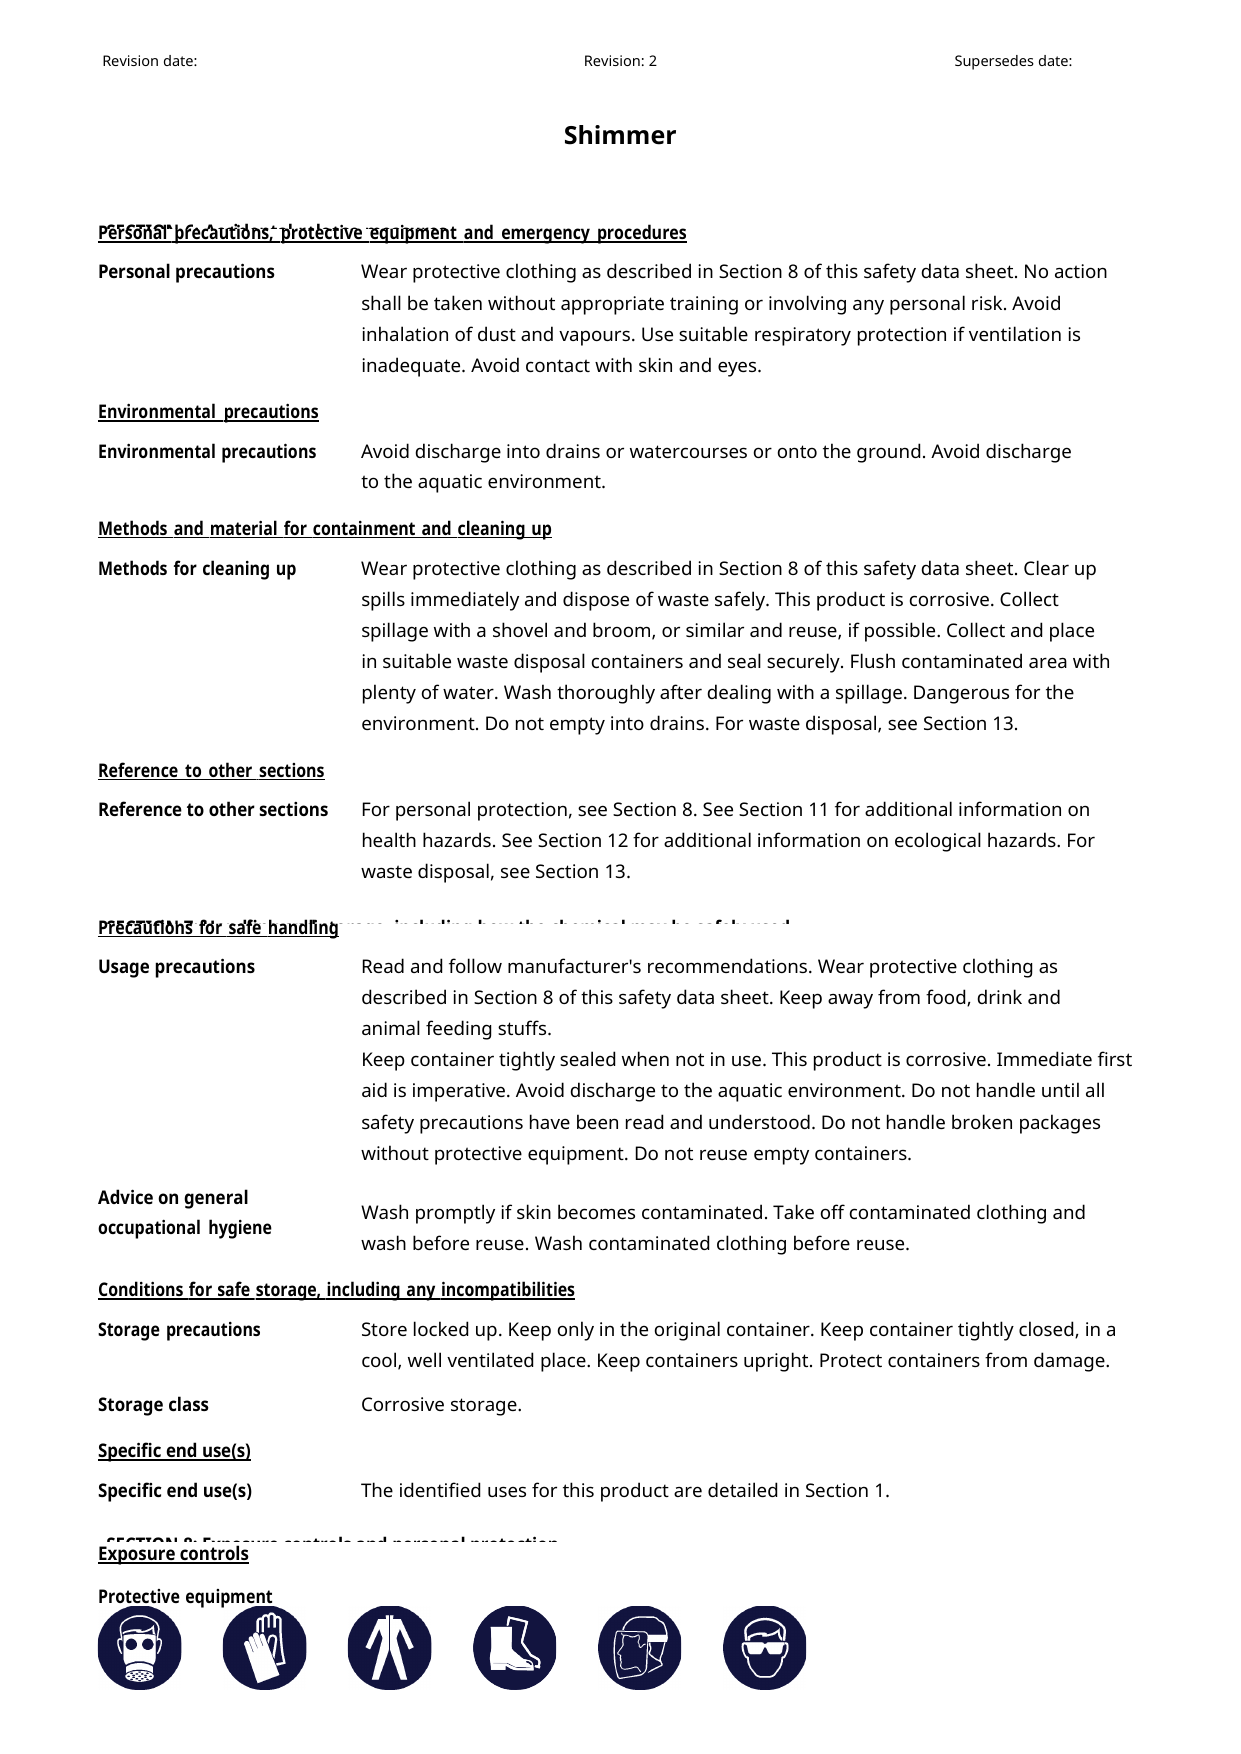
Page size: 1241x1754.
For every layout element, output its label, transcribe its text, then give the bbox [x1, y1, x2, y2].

text Wash promptly if skin becomes contaminated. Take off contaminated clothing and wash before reuse. Wash contaminated clothing before reuse. [361, 1199, 1090, 1256]
text Reference to other sections For personal protection, see Section 8. See Section 11 for additional information on health hazards. See Section 12 for additional information on ecological hazards. For waste disposal, see Section 13. [98, 796, 1134, 884]
picture [723, 1606, 807, 1690]
text Storage class Corrosive storage. [98, 1392, 1159, 1417]
picture [222, 1609, 307, 1690]
subtitle Advice on general occupational hygiene [98, 1185, 278, 1239]
text Storage precautions Store locked up. Keep only in the original container. Keep container tightly closed, in a cool, well ventilated place. Keep containers upright. Protect containers from damage. [98, 1316, 1119, 1373]
text Specific end use(s) The identified uses for this product are detailed in Section 1. [98, 1477, 1159, 1502]
text Environmental precautions Avoid discharge into drains or watercourses or onto the ground. Avoid discharge to the aquatic environment. [98, 438, 1079, 494]
subtitle Precautions for safe handling [98, 914, 1159, 939]
subtitle Methods and material for containment and cleaning up [98, 515, 1159, 541]
picture [97, 1606, 182, 1690]
subtitle Specific end use(s) [98, 1437, 1159, 1463]
text Keep container tightly sealed when not in use. This product is corrosive. Immediate first aid is imperative. Avoid discharge to the aquatic environment. Do not handle until all safety precautions have been read and understood. Do not handle broken packages without protective equipment. Do not reuse empty containers. [361, 1046, 1135, 1166]
subtitle Personal precautions, protective equipment and emergency procedures [98, 219, 1159, 245]
picture [598, 1606, 682, 1690]
subtitle Shimmer [488, 117, 752, 151]
picture [347, 1606, 432, 1690]
picture [473, 1606, 557, 1690]
text Exposure controls Protective equipment [98, 1540, 330, 1609]
subtitle Environmental precautions [98, 398, 1159, 424]
text Usage precautions Read and follow manufacturer's recommendations. Wear protective clothing as described in Section 8 of this safety data sheet. Keep away from food, drink and animal feeding stuffs. [98, 953, 1121, 1041]
text Methods for cleaning up Wear protective clothing as described in Section 8 of this safety data sheet. Clear up spills immediately and dispose of waste safely. This product is corrosive. Collect spillage with a shovel and broom, or similar and reuse, if possible. Collect and place in suitable waste disposal containers and seal securely. Flush contaminated area with plenty of water. Wash thoroughly after dealing with a spillage. Dangerous for the environment. Do not empty into drains. For waste disposal, see Section 13. [98, 555, 1114, 736]
subtitle Conditions for safe storage, including any incompatibilities [98, 1277, 1159, 1302]
subtitle Reference to other sections [98, 757, 1159, 782]
text Personal precautions Wear protective clothing as described in Section 8 of this safety data sheet. No action shall be taken without appropriate training or involving any personal risk. Avoid inhalation of dust and vapours. Use suitable respiratory protection if ventilation is inadequate. Avoid contact with skin and eyes. [98, 259, 1139, 377]
